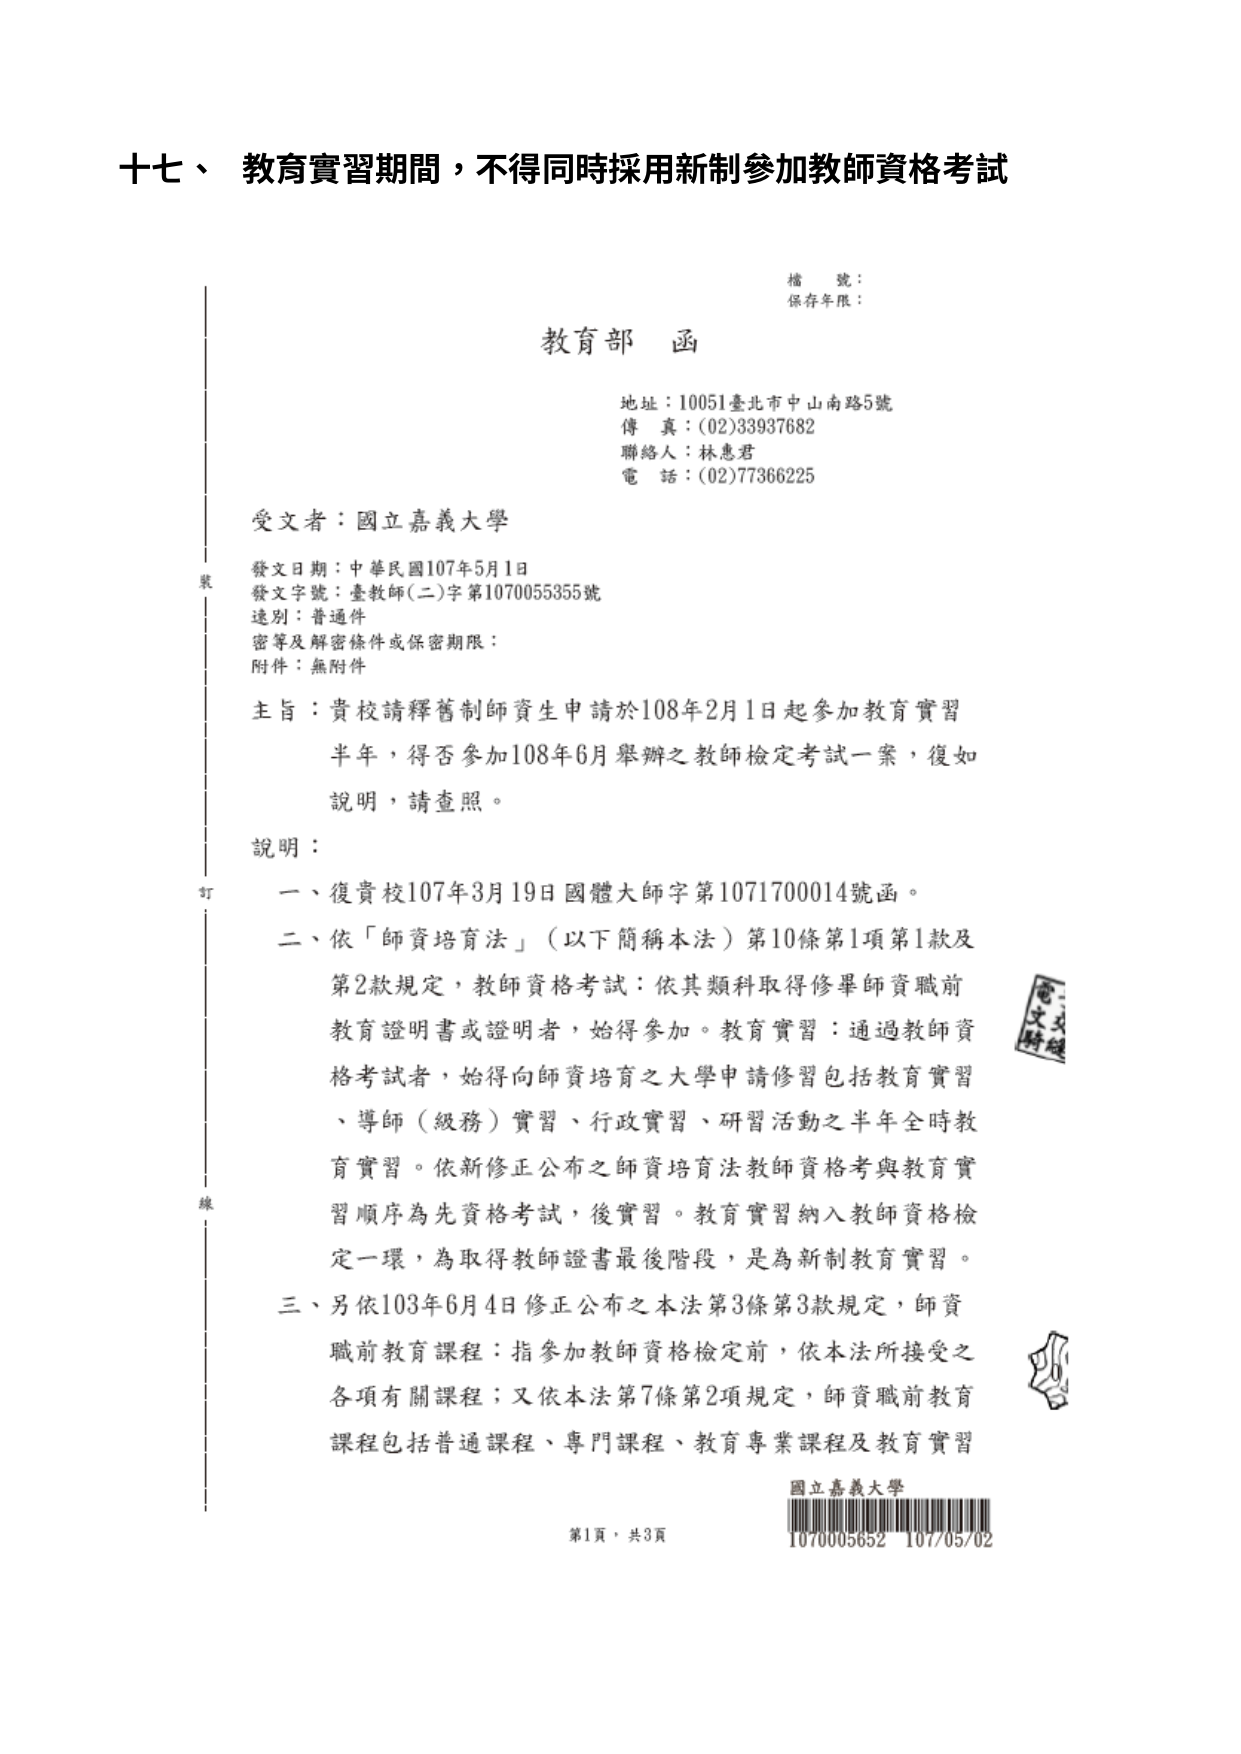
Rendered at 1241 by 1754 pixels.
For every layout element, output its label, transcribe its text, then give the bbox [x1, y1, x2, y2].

title 教育實習期間，不得同時採用新制參加教師資格考試 [118, 143, 1122, 191]
picture [144, 228, 1096, 1573]
